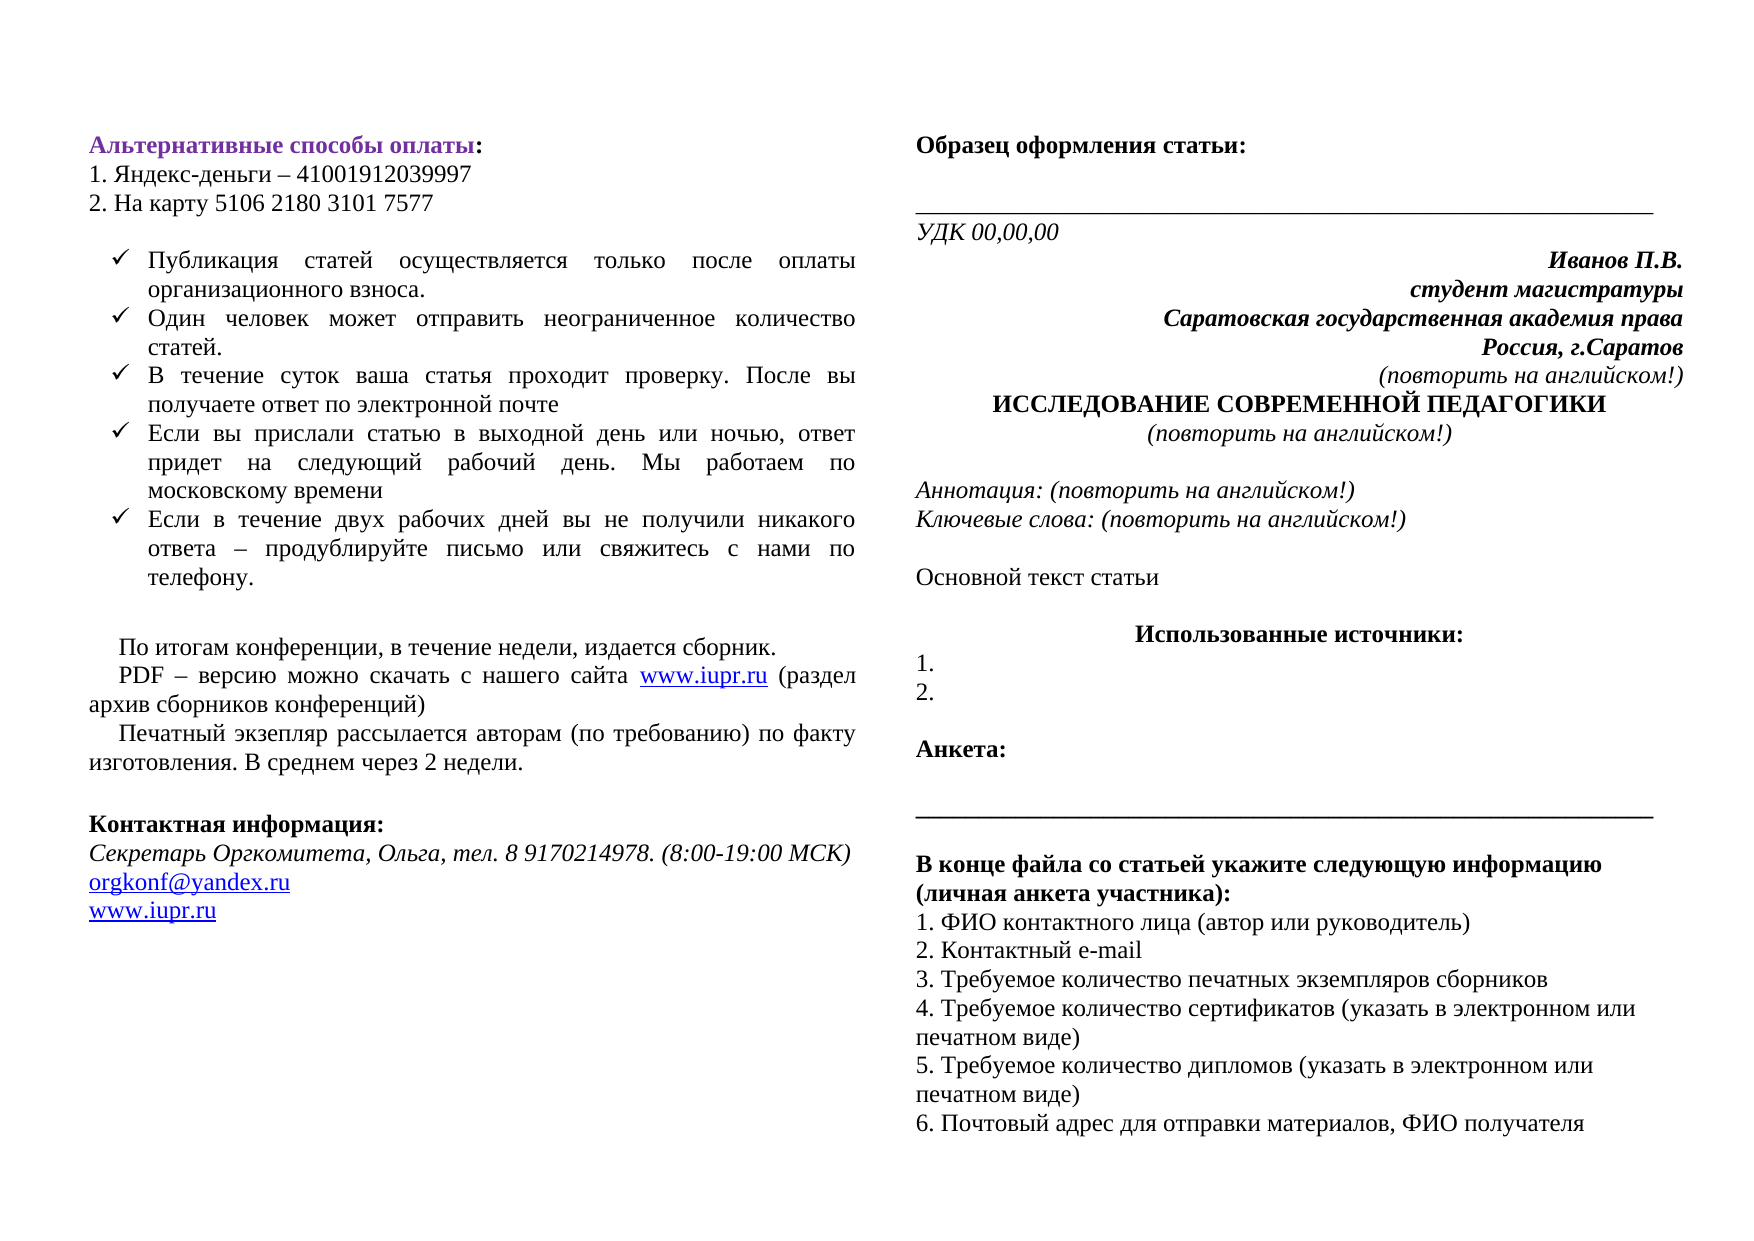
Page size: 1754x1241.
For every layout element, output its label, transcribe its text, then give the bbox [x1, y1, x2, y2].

list В течение суток ваша статья проходит проверку. После вы получаете ответ по электронной почте [110, 361, 856, 418]
text Секретарь Оргкомитета, Ольга, тел. 8 9170214978. (8:00-19:00 МСК) [89, 838, 856, 867]
text 2. Контактный e-mail [916, 936, 1683, 964]
list Один человек может отправить неограниченное количество статей. [110, 303, 856, 361]
text 5. Требуемое количество дипломов (указать в электронном или печатном виде) [916, 1051, 1683, 1108]
text 2. [916, 677, 1683, 706]
text УДК 00,00,00 [916, 217, 1683, 246]
text Альтернативные способы оплаты: [89, 131, 856, 159]
text Образец оформления статьи: [916, 131, 1683, 159]
text Использованные источники: [916, 619, 1683, 648]
text ___________________________________________________________ [916, 792, 1683, 821]
text ___________________________________________________________ [916, 188, 1683, 217]
text студент магистратуры [916, 274, 1683, 303]
text PDF – версию можно скачать с нашего сайта www.iupr.ru (раздел архив сборников конференций) [89, 661, 856, 718]
text 6. Почтовый адрес для отправки материалов, ФИО получателя [916, 1108, 1683, 1137]
list Если в течение двух рабочих дней вы не получили никакого ответа – продублируйте письмо или свяжитесь с нами по телефону. [110, 504, 856, 591]
text В конце файла со статьей укажите следующую информацию (личная анкета участника): [916, 849, 1683, 907]
text Контактная информация: [89, 809, 856, 838]
text Россия, г.Саратов [916, 332, 1683, 361]
list Публикация статей осуществляется только после оплаты организационного взноса. [110, 246, 856, 303]
text Основной текст статьи [916, 562, 1683, 591]
list Если вы прислали статью в выходной день или ночью, ответ придет на следующий рабочий день. Мы работаем по московскому времени [110, 418, 856, 504]
text 1. ФИО контактного лица (автор или руководитель) [916, 907, 1683, 936]
text 2. На карту 5106 2180 3101 7577 [89, 188, 856, 217]
text Иванов П.В. [916, 246, 1683, 274]
text 4. Требуемое количество сертификатов (указать в электронном или печатном виде) [916, 993, 1683, 1051]
text 3. Требуемое количество печатных экземпляров сборников [916, 964, 1683, 993]
text Саратовская государственная академия права [916, 303, 1683, 332]
text Печатный экзепляр рассылается авторам (по требованию) по факту изготовления. В среднем через 2 недели. [89, 718, 856, 776]
text www.iupr.ru [89, 895, 856, 924]
text orgkonf@yandex.ru [89, 867, 856, 895]
text Анкета: [916, 734, 1683, 763]
text 1. [916, 648, 1683, 677]
text Ключевые слова: (повторить на английском!) [916, 504, 1683, 533]
text (повторить на английском!) [916, 418, 1683, 447]
text (повторить на английском!) [916, 361, 1683, 389]
text Аннотация: (повторить на английском!) [916, 476, 1683, 504]
text По итогам конференции, в течение недели, издается сборник. [89, 632, 856, 661]
text 1. Яндекс-деньги – 41001912039997 [89, 159, 856, 188]
text ИССЛЕДОВАНИЕ СОВРЕМЕННОЙ ПЕДАГОГИКИ [916, 389, 1683, 418]
